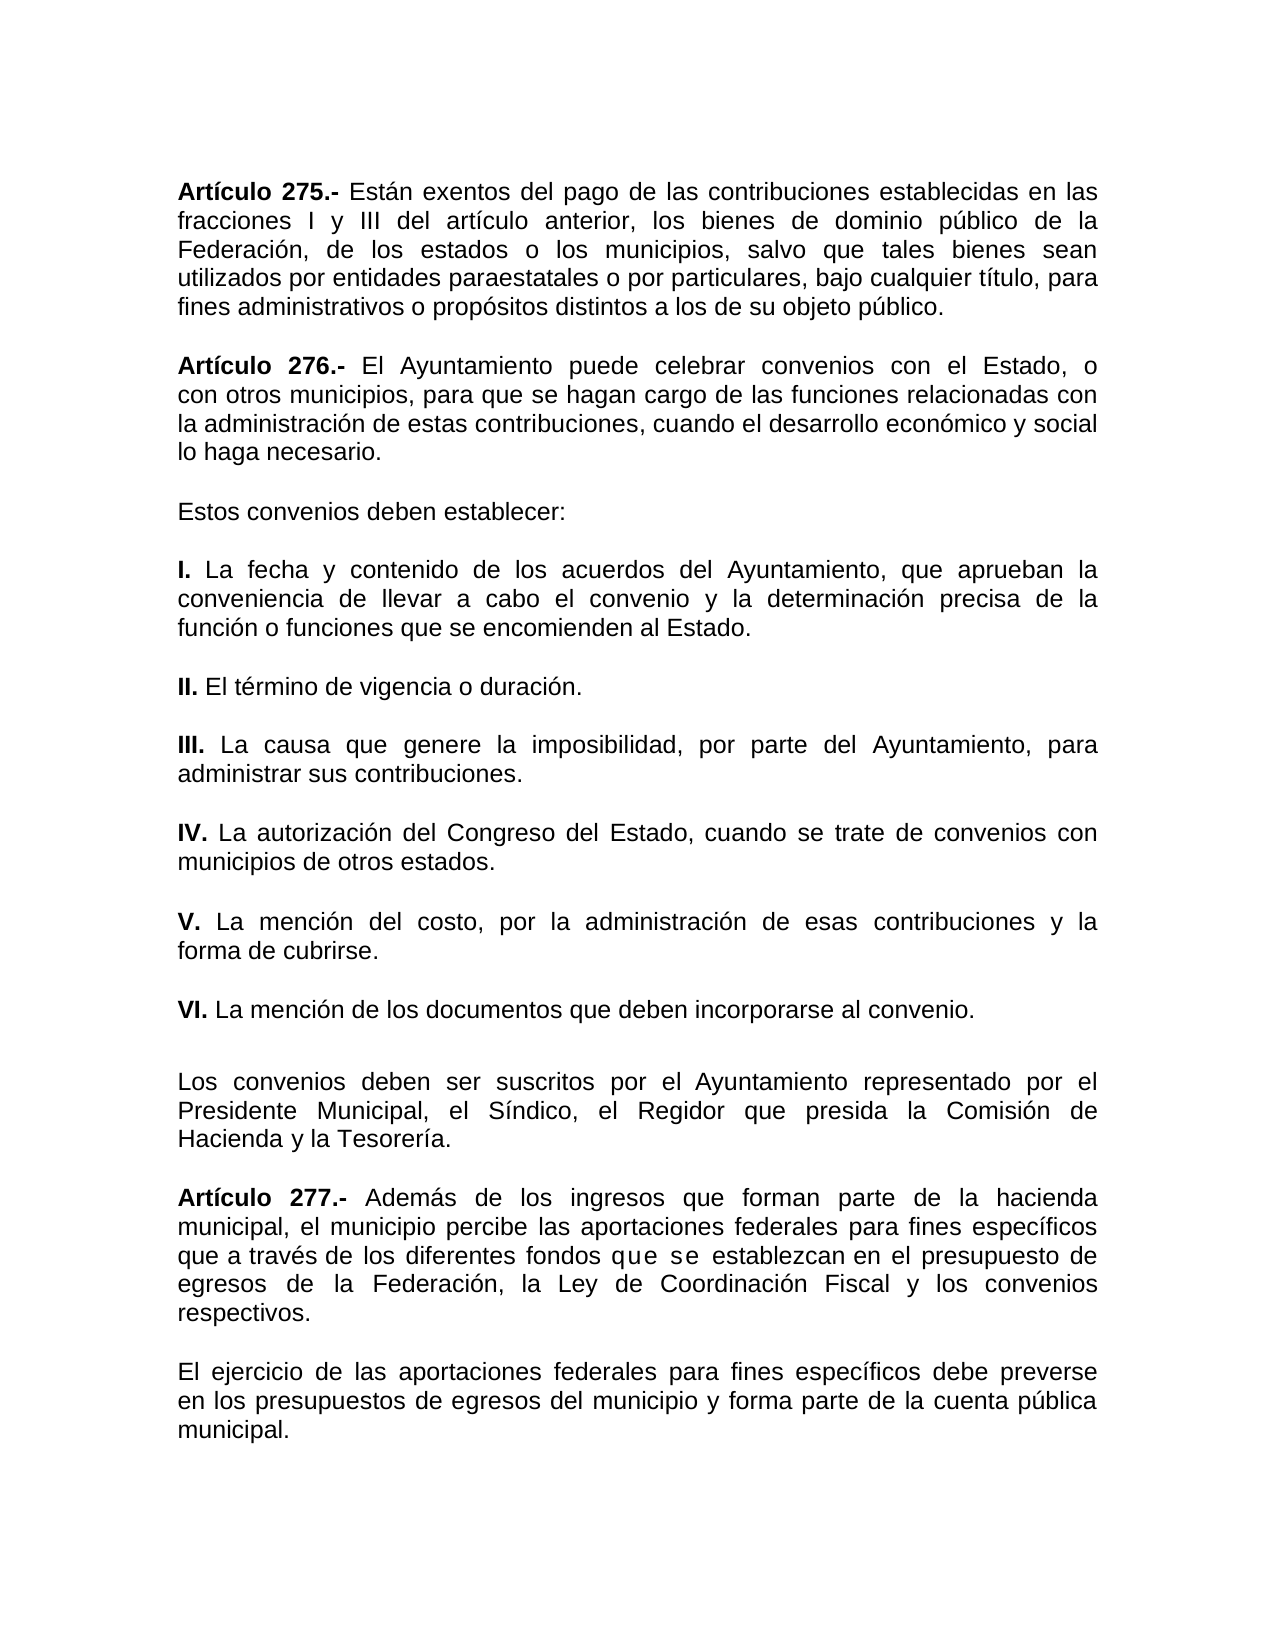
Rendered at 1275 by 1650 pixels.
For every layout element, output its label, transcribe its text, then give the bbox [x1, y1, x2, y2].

text III. La causa que genere la imposibilidad, por parte del Ayuntamiento, para administrar sus contribuciones. [177, 730, 1098, 788]
text VI. La mención de los documentos que deben incorporarse al convenio. [177, 994, 1098, 1023]
text Estos convenios deben establecer: [177, 496, 1098, 525]
text I. La fecha y contenido de los acuerdos del Ayuntamiento, que aprueban la conveniencia de llevar a cabo el convenio y la determinación precisa de la función o funciones que se encomienden al Estado. [177, 555, 1098, 642]
text Artículo 275.- Están exentos del pago de las contribuciones establecidas en las fracciones I y III del artículo anterior, los bienes de dominio público de la Federación, de los estados o los municipios, salvo que tales bienes sean utilizados por entidades paraestatales o por particulares, bajo cualquier título, para fines administrativos o propósitos distintos a los de su objeto público. [177, 177, 1098, 321]
text El ejercicio de las aportaciones federales para fines específicos debe preverse en los presupuestos de egresos del municipio y forma parte de la cuenta pública municipal. [177, 1357, 1098, 1443]
text Artículo 276.- El Ayuntamiento puede celebrar convenios con el Estado, o con otros municipios, para que se hagan cargo de las funciones relacionadas con la administración de estas contribuciones, cuando el desarrollo económico y social lo haga necesario. [177, 351, 1098, 466]
text Los convenios deben ser suscritos por el Ayuntamiento representado por el Presidente Municipal, el Síndico, el Regidor que presida la Comisión de Hacienda y la Tesorería. [177, 1067, 1098, 1153]
text II. El término de vigencia o duración. [177, 672, 1098, 700]
text IV. La autorización del Congreso del Estado, cuando se trate de convenios con municipios de otros estados. [177, 818, 1098, 876]
text V. La mención del costo, por la administración de esas contribuciones y la forma de cubrirse. [177, 907, 1098, 965]
text Artículo 277.- Además de los ingresos que forman parte de la hacienda municipal, el municipio percibe las aportaciones federales para fines específicos que a través de los diferentes fondos que se establezcan en el presupuesto de egresos de la Federación, la Ley de Coordinación Fiscal y los convenios respectivos. [177, 1183, 1098, 1327]
